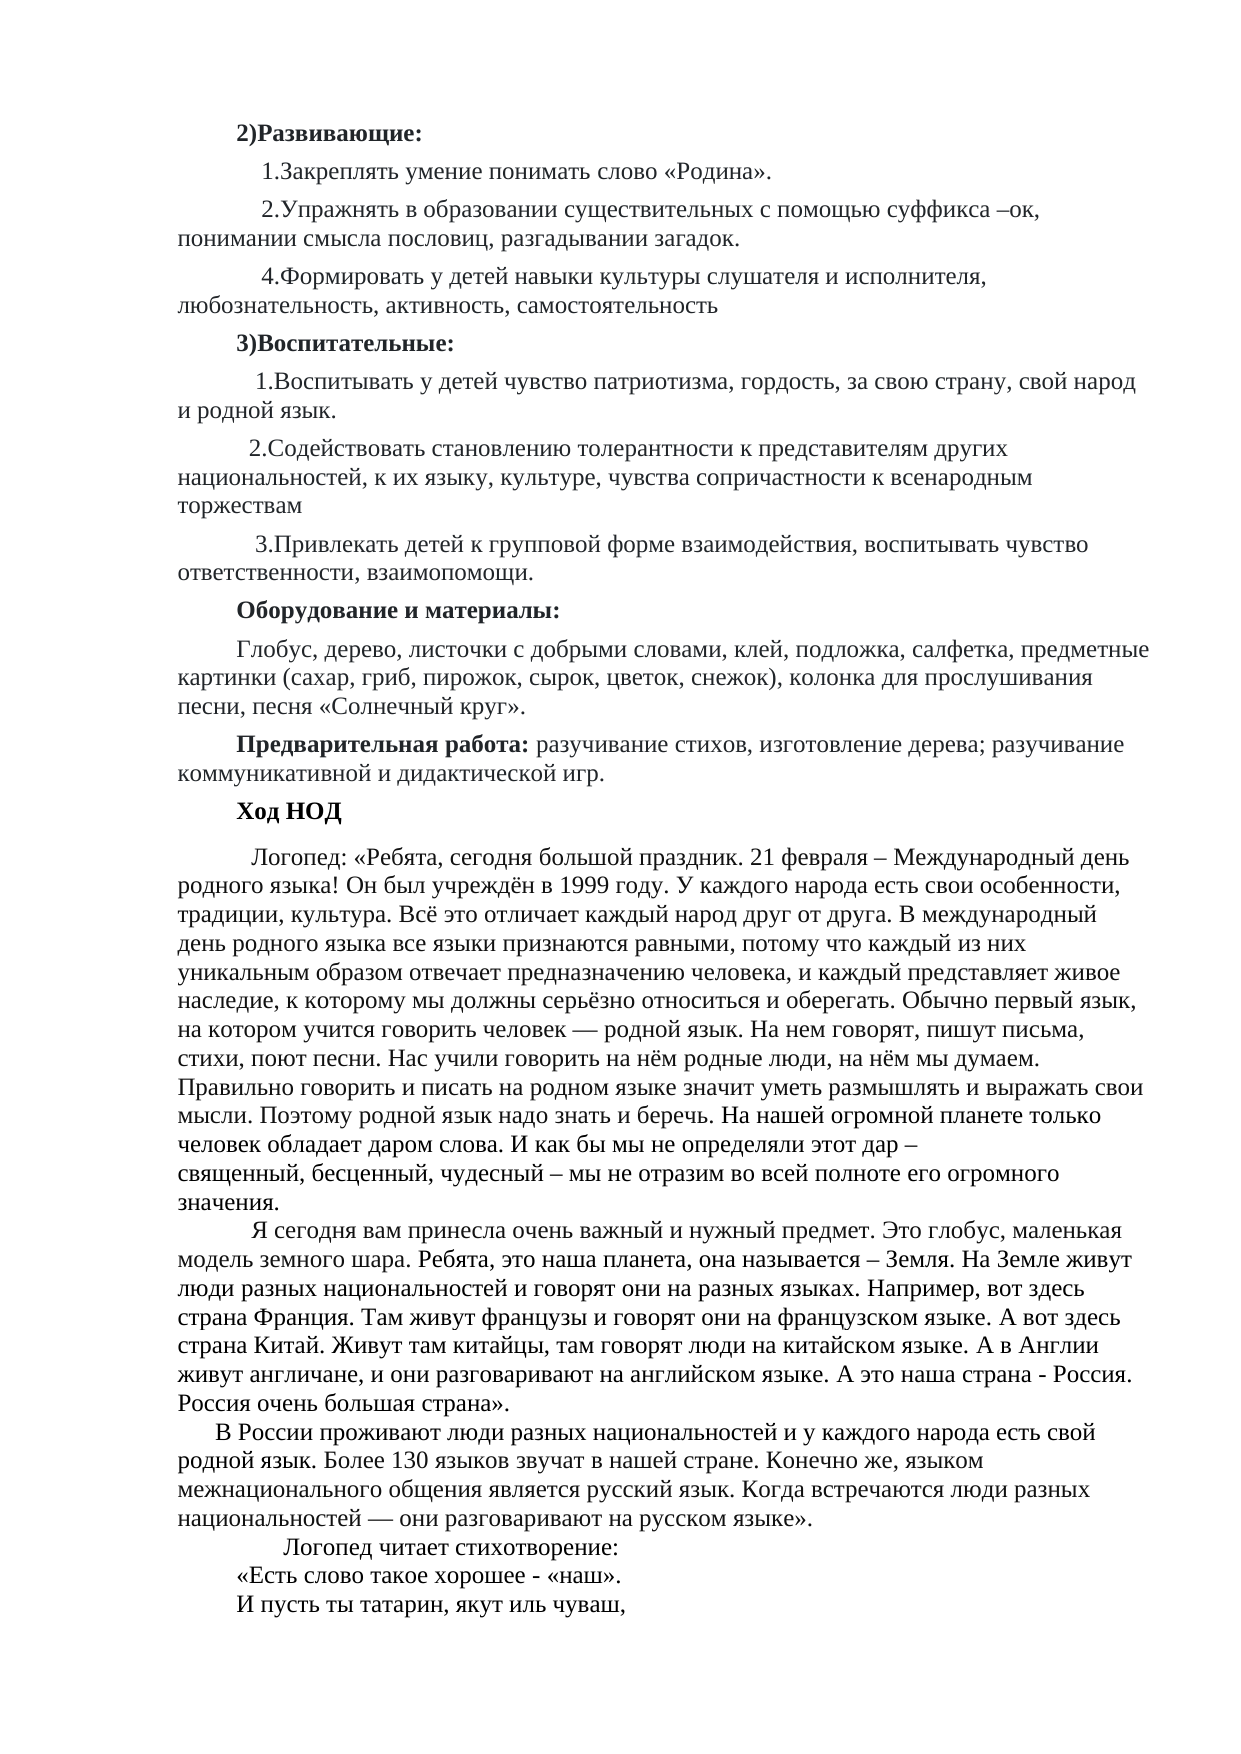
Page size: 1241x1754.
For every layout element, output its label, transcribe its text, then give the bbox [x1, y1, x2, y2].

text «Есть слово такое хорошее - «наш». [177, 1560, 1152, 1589]
text Ход НОД [177, 796, 1152, 825]
text 2.Упражнять в образовании существительных с помощью суффикса –ок, понимании смысла пословиц, разгадывании загадок. [177, 194, 1152, 252]
text Я сегодня вам принесла очень важный и нужный предмет. Это глобус, маленькая модель земного шара. Ребята, это наша планета, она называется – Земля. На Земле живут люди разных национальностей и говорят они на разных языках. Например, вот здесь страна Франция. Там живут французы и говорят они на французском языке. А вот здесь страна Китай. Живут там китайцы, там говорят люди на китайском языке. А в Англии живут англичане, и они разговаривают на английском языке. А это наша страна - Россия. Россия очень большая страна». [177, 1215, 1152, 1417]
text 1.Закреплять умение понимать слово «Родина». [177, 156, 1152, 185]
text В России проживают люди разных национальностей и у каждого народа есть свой родной язык. Более 130 языков звучат в нашей стране. Конечно же, языком межнационального общения является русский язык. Когда встречаются люди разных национальностей — они разговаривают на русском языке». [177, 1417, 1152, 1532]
text Логопед читает стихотворение: [224, 1532, 1152, 1560]
text 2)Развивающие: [177, 118, 1152, 147]
text 4.Формировать у детей навыки культуры слушателя и исполнителя, любознательность, активность, самостоятельность [177, 261, 1152, 319]
text 1.Воспитывать у детей чувство патриотизма, гордость, за свою страну, свой народ и родной язык. [177, 366, 1152, 424]
text Предварительная работа: разучивание стихов, изготовление дерева; разучивание коммуникативной и дидактической игр. [177, 729, 1152, 787]
text 3)Воспитательные: [177, 328, 1152, 357]
text Глобус, дерево, листочки с добрыми словами, клей, подложка, салфетка, предметные картинки (сахар, гриб, пирожок, сырок, цветок, снежок), колонка для прослушивания песни, песня «Солнечный круг». [177, 634, 1152, 720]
text Оборудование и материалы: [177, 596, 1152, 624]
text 2.Содействовать становлению толерантности к представителям других национальностей, к их языку, культуре, чувства сопричастности к всенародным торжествам [177, 433, 1152, 519]
text 3.Привлекать детей к групповой форме взаимодействия, воспитывать чувство ответственности, взаимопомощи. [177, 529, 1152, 586]
text И пусть ты татарин, якут иль чуваш, [177, 1589, 1152, 1618]
text Логопед: «Ребята, сегодня большой праздник. 21 февраля – Международный день родного языка! Он был учреждён в 1999 году. У каждого народа есть свои особенности, традиции, культура. Всё это отличает каждый народ друг от друга. В международный день родного языка все языки признаются равными, потому что каждый из них уникальным образом отвечает предназначению человека, и каждый представляет живое наследие, к которому мы должны серьёзно относиться и оберегать. Обычно первый язык, на котором учится говорить человек — родной язык. На нем говорят, пишут письма, стихи, поют песни. Нас учили говорить на нём родные люди, на нём мы думаем. Правильно говорить и писать на родном языке значит уметь размышлять и выражать свои мысли. Поэтому родной язык надо знать и беречь. На нашей огромной планете только человек обладает даром слова. И как бы мы не определяли этот дар – священный, бесценный, чудесный – мы не отразим во всей полноте его огромного значения. [177, 842, 1152, 1215]
